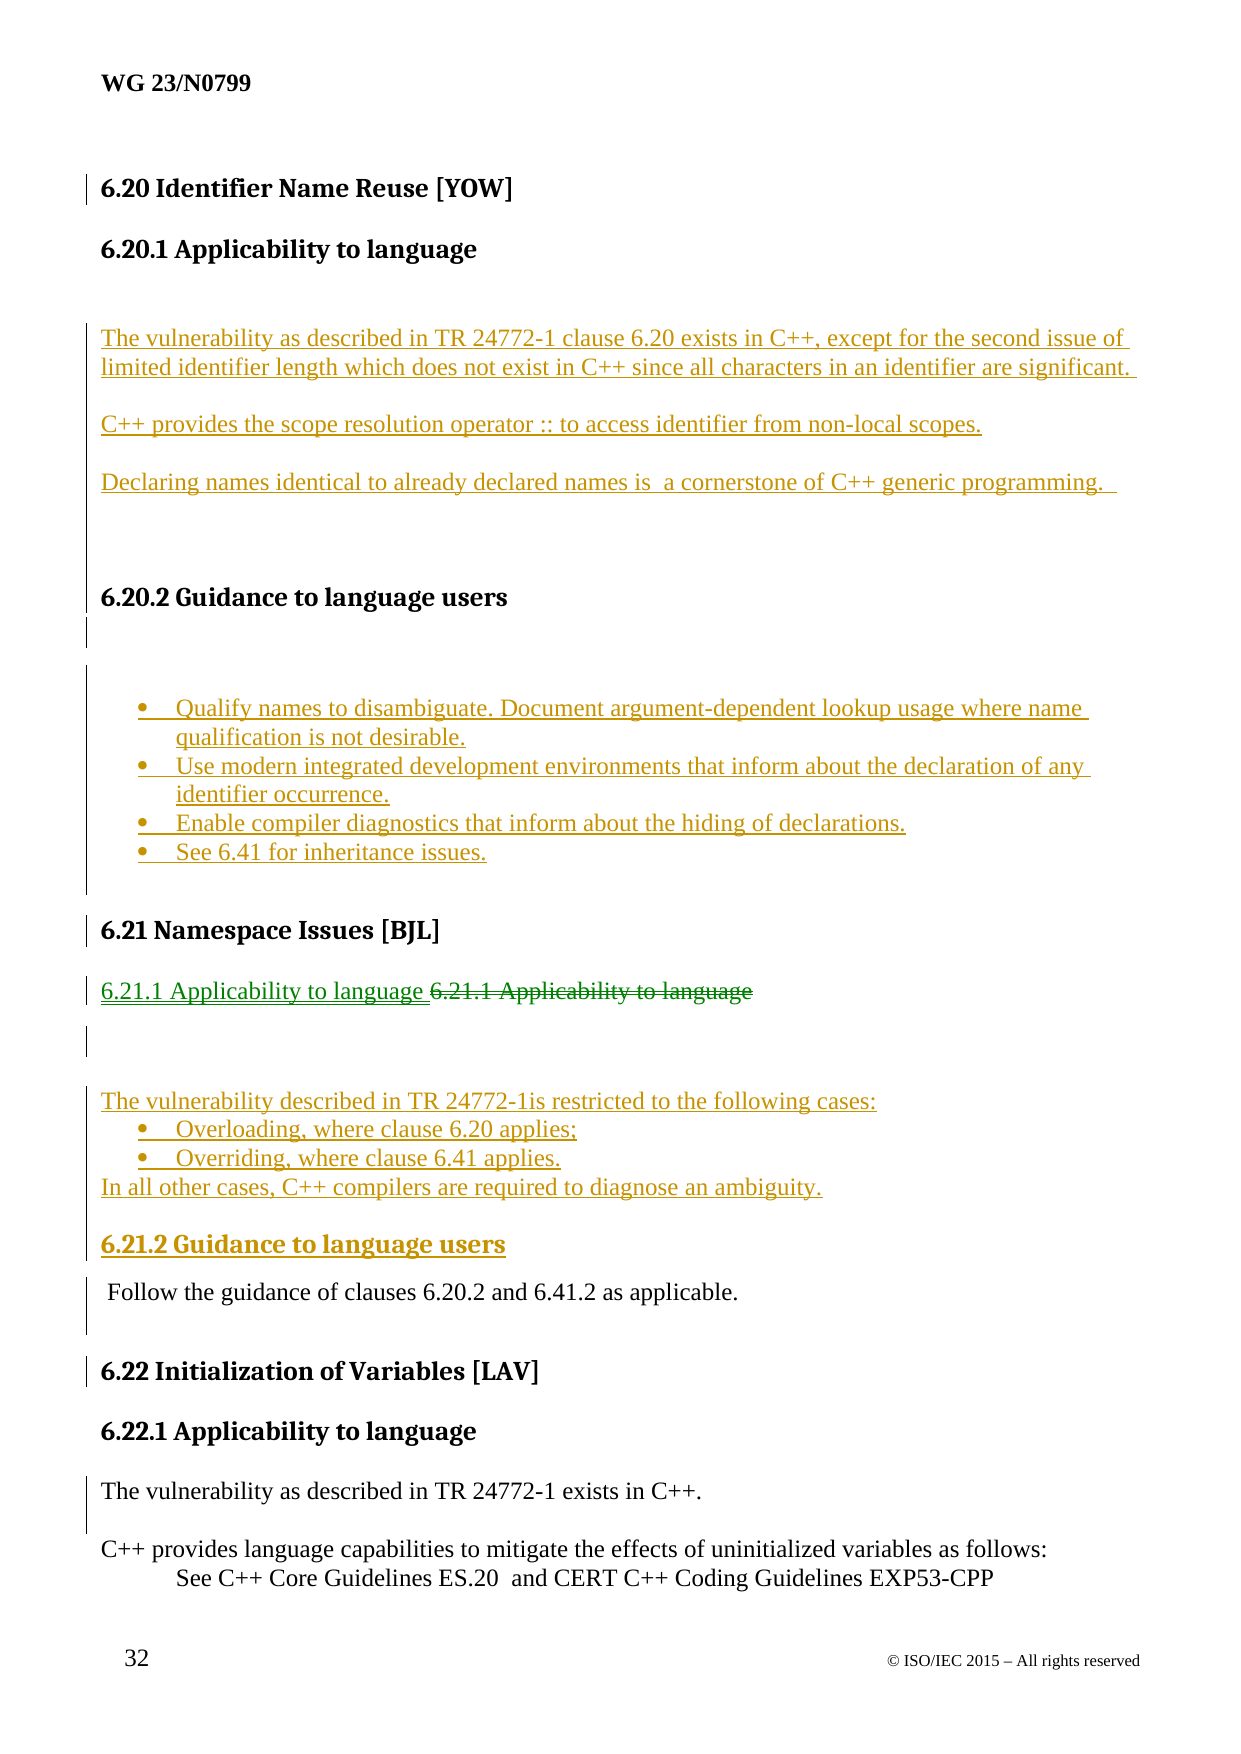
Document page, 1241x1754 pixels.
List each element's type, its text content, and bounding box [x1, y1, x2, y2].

text The vulnerability as described in TR 24772-1 exists in C++. [101, 1476, 1164, 1505]
text Follow the guidance of clauses 6.20.2 and 6.41.2 as applicable. [101, 1277, 1164, 1306]
subtitle 6.20.1 Applicability to language [101, 234, 1164, 265]
subtitle 6.21 Namespace Issues [BJL] [101, 915, 1164, 947]
subtitle 6.20.2 Guidance to language users [101, 582, 1164, 613]
subtitle 6.22.1 Applicability to language [101, 1416, 1164, 1447]
list See C++ Core Guidelines ES.20 and CERT C++ Coding Guidelines EXP53-CPP [176, 1563, 1164, 1591]
subtitle 6.22 Initialization of Variables [LAV] [101, 1356, 1164, 1387]
text C++ provides language capabilities to mitigate the effects of uninitialized variables as follows: [101, 1534, 1164, 1563]
subtitle 6.20 Identifier Name Reuse [YOW] [101, 173, 1164, 205]
